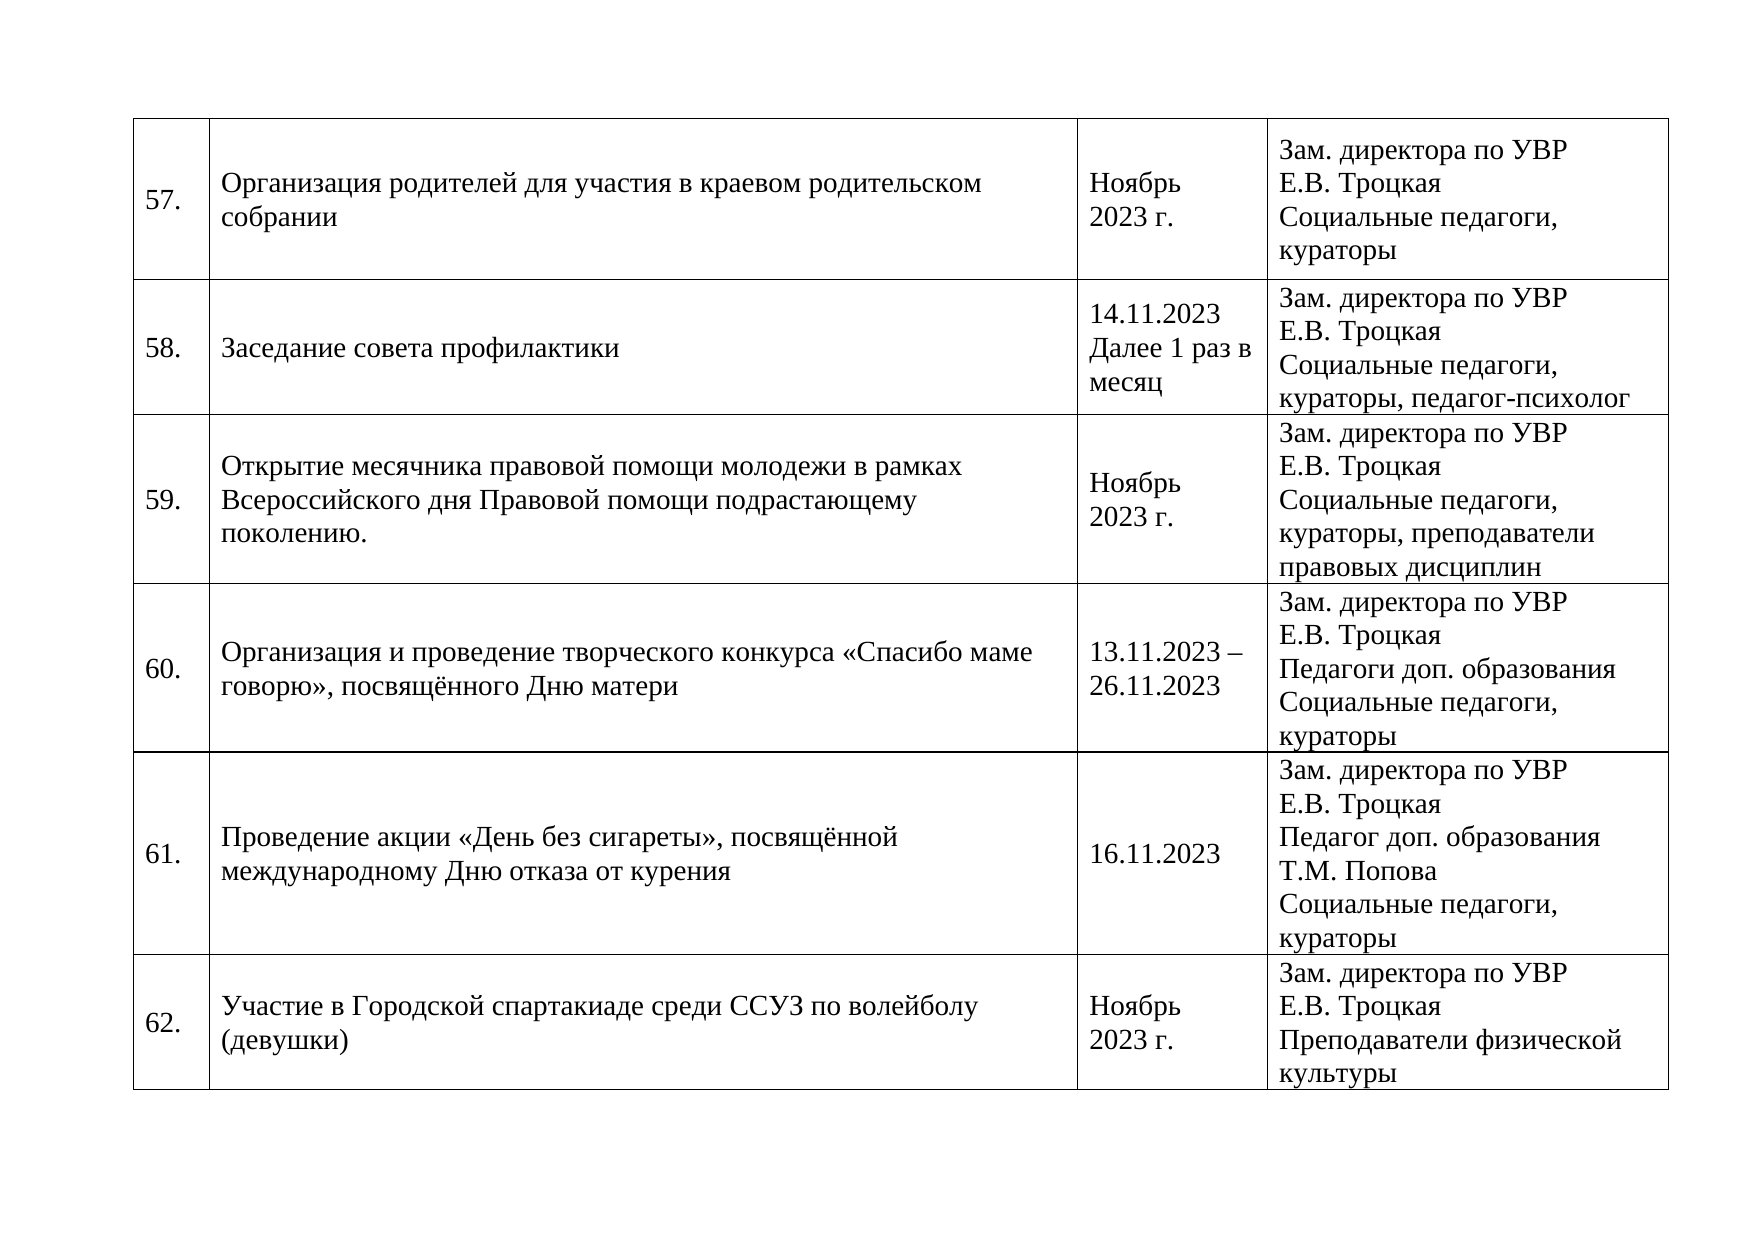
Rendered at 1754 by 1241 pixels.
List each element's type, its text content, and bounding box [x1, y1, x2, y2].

table_cell Организация родителей для участия в краевом родительском собрании [210, 119, 1077, 279]
table_cell Открытие месячника правовой помощи молодежи в рамках Всероссийского дня Правовой помощи подрастающему поколению. [210, 415, 1077, 583]
table_cell Участие в Городской спартакиаде среди ССУЗ по волейболу (девушки) [210, 955, 1077, 1089]
table_cell 13.11.2023 – 26.11.2023 [1078, 584, 1267, 751]
table_cell 14.11.2023 Далее 1 раз в месяц [1078, 280, 1267, 414]
table_cell Зам. директора по УВР Е.В. Троцкая Социальные педагоги, кураторы [1268, 119, 1668, 279]
table_cell 62. [134, 955, 209, 1089]
table_cell 61. [134, 753, 209, 954]
table_cell 57. [134, 119, 209, 279]
table_cell Зам. директора по УВР Е.В. Троцкая Педагоги доп. образования Социальные педагоги, кураторы [1268, 584, 1668, 751]
table_cell Зам. директора по УВР Е.В. Троцкая Социальные педагоги, кураторы, педагог-психолог [1268, 280, 1668, 414]
table_cell Ноябрь 2023 г. [1078, 119, 1267, 279]
table_cell Ноябрь 2023 г. [1078, 415, 1267, 583]
table_cell Заседание совета профилактики [210, 280, 1077, 414]
table_cell Организация и проведение творческого конкурса «Спасибо маме говорю», посвящённого Дню матери [210, 584, 1077, 751]
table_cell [1268, 955, 1668, 1089]
table_cell Ноябрь 2023 г. [1078, 955, 1267, 1089]
table_cell 60. [134, 584, 209, 751]
table_cell Зам. директора по УВР Е.В. Троцкая Педагог доп. образования Т.М. Попова Социальные педагоги, кураторы [1268, 753, 1668, 954]
table_cell Зам. директора по УВР Е.В. Троцкая Социальные педагоги, кураторы, преподаватели правовых дисциплин [1268, 415, 1668, 583]
table_cell 58. [134, 280, 209, 414]
table_cell 16.11.2023 [1078, 753, 1267, 954]
table_cell Проведение акции «День без сигареты», посвящённой международному Дню отказа от курения [210, 753, 1077, 954]
table_cell 59. [134, 415, 209, 583]
